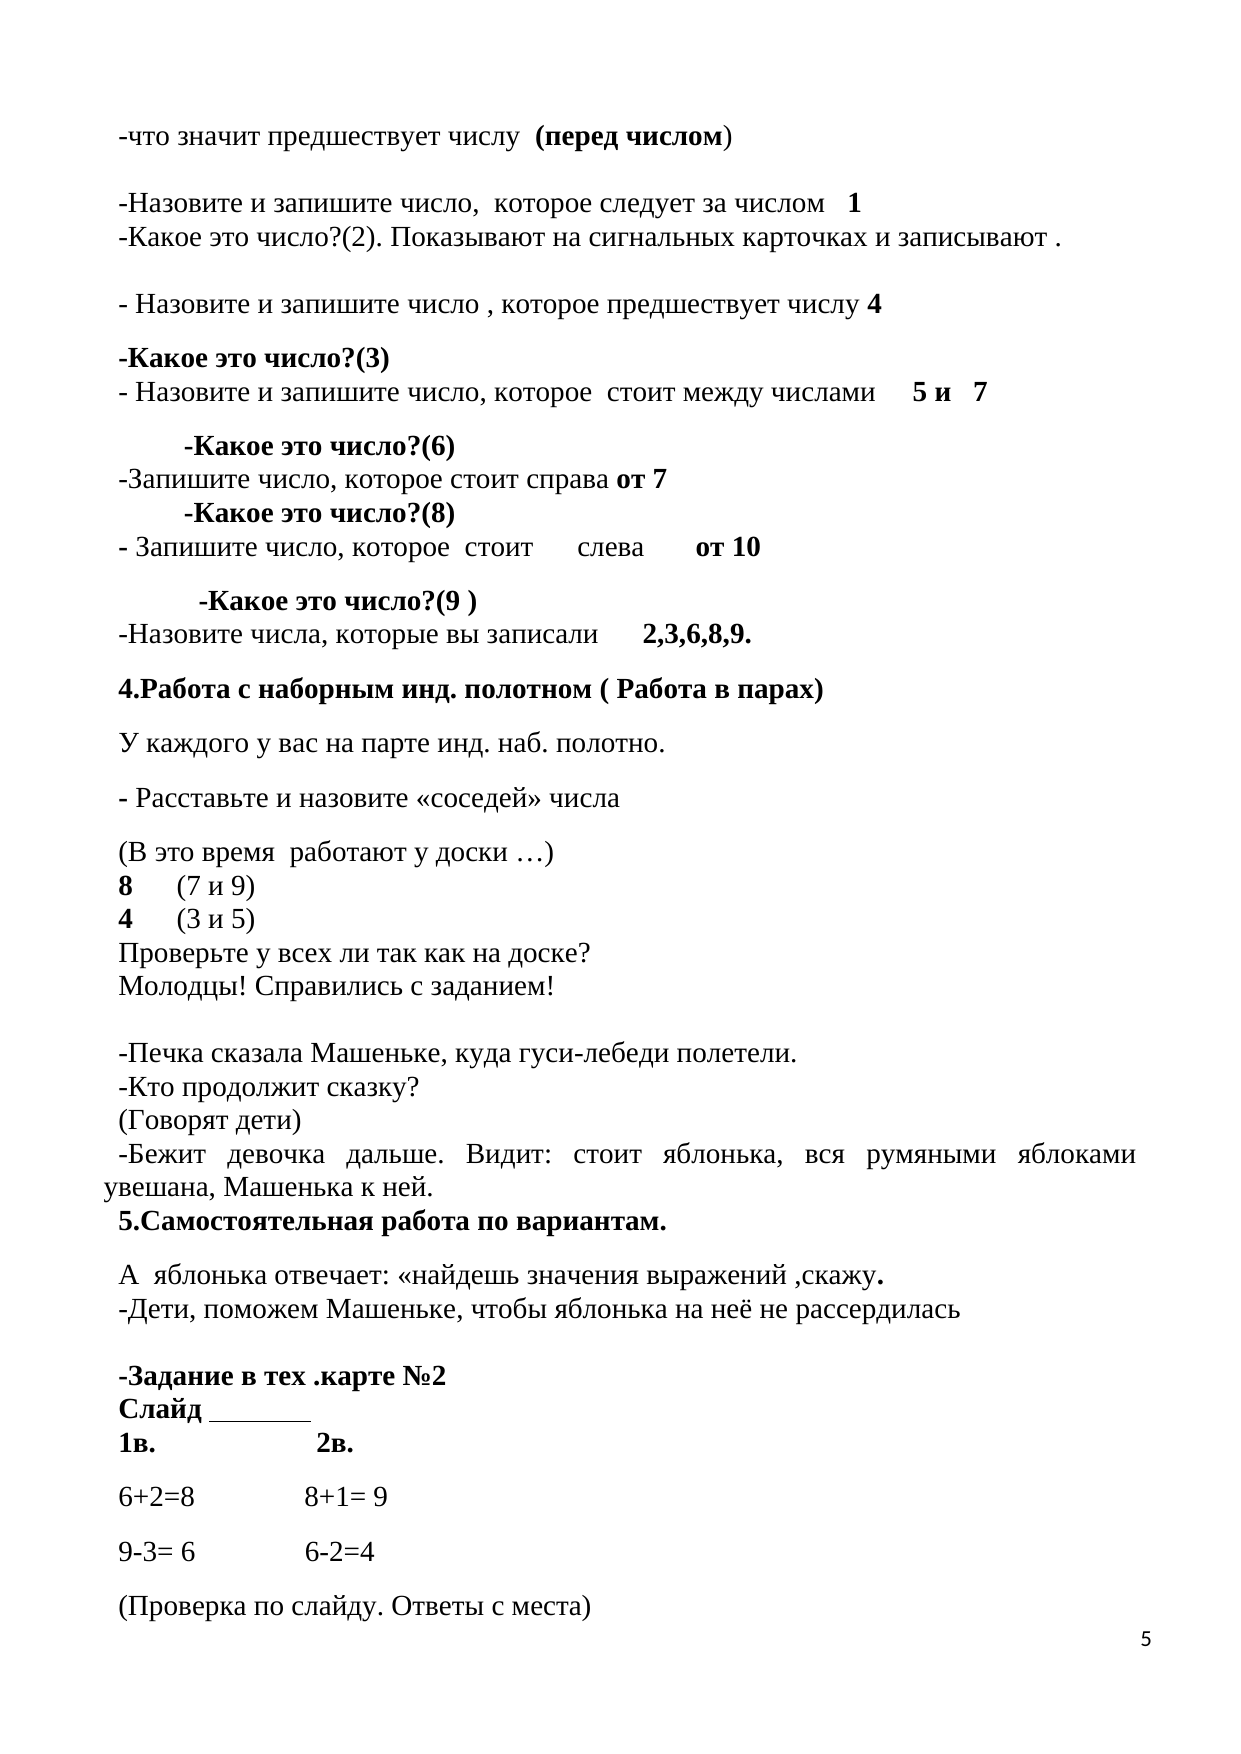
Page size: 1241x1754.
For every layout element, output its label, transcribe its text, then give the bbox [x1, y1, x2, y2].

text - Запишите число, которое стоит слева от 10 [103, 529, 1137, 562]
text 1в. 2в. [103, 1425, 1137, 1459]
text 4.Работа с наборным инд. полотном ( Работа в парах) [103, 671, 1137, 704]
text 4 (3 и 5) [103, 901, 1137, 935]
text Слайд [103, 1392, 1137, 1425]
text 9-3= 6 6-2=4 [103, 1534, 1137, 1567]
text -Запишите число, которое стоит справа от 7 [103, 462, 1137, 495]
text -Бежит девочка дальше. Видит: стоит яблонька, вся румяными яблоками увешана, Машенька к ней. [103, 1136, 1137, 1203]
text Проверьте у всех ли так как на доске? [103, 935, 1137, 968]
text -Кто продолжит сказку? [103, 1069, 1137, 1102]
text У каждого у вас на парте инд. наб. полотно. [103, 725, 1137, 759]
text (В это время работают у доски …) [103, 834, 1137, 868]
text (Проверка по слайду. Ответы с места) [103, 1588, 1137, 1622]
text -Какое это число?(9 ) [103, 583, 1137, 617]
text 5.Самостоятельная работа по вариантам. [103, 1203, 1137, 1237]
text - Назовите и запишите число , которое предшествует числу 4 [103, 286, 1137, 319]
text -Какое это число?(3) [103, 340, 1137, 374]
text - Расставьте и назовите «соседей» числа [103, 780, 1137, 813]
text - Назовите и запишите число, которое стоит между числами 5 и 7 [103, 374, 1137, 407]
text -Какое это число?(6) [103, 428, 1137, 462]
text Молодцы! Справились с заданием! [103, 968, 1137, 1002]
text А яблонька отвечает: «найдешь значения выражений ,скажу. [103, 1257, 1137, 1291]
text -Печка сказала Машеньке, куда гуси-лебеди полетели. [103, 1035, 1137, 1069]
text -Задание в тех .карте №2 [103, 1358, 1137, 1392]
text -что значит предшествует числу (перед числом) [103, 118, 1137, 152]
text -Назовите числа, которые вы записали 2,3,6,8,9. [103, 617, 1137, 650]
text -Какое это число?(2). Показывают на сигнальных карточках и записывают . [103, 219, 1137, 252]
text -Какое это число?(8) [103, 495, 1137, 529]
text 8 (7 и 9) [103, 868, 1137, 901]
text -Назовите и запишите число, которое следует за числом 1 [103, 185, 1137, 219]
text -Дети, поможем Машеньке, чтобы яблонька на неё не рассердилась [103, 1291, 1137, 1324]
text (Говорят дети) [103, 1102, 1137, 1136]
text 6+2=8 8+1= 9 [103, 1479, 1137, 1513]
